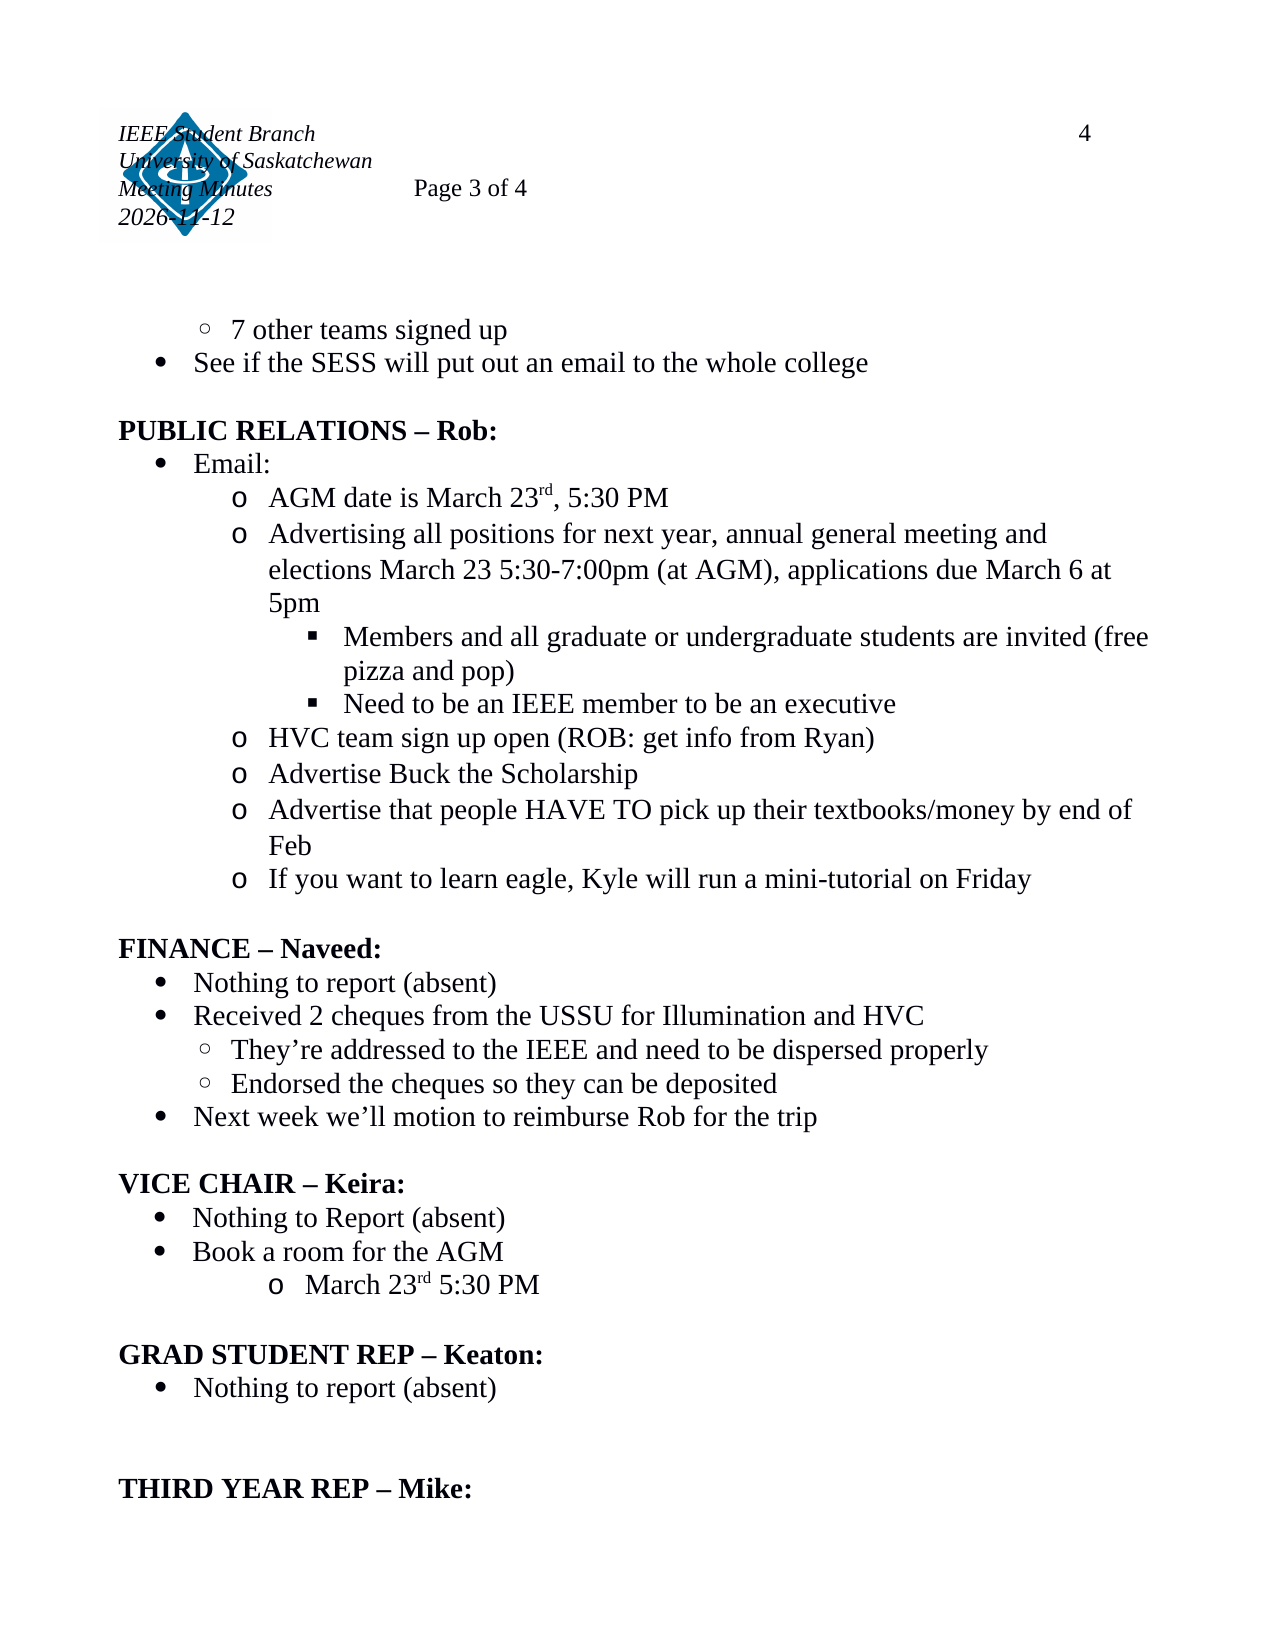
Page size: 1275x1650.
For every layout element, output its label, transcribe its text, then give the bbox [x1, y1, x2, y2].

list Need to be an IEEE member to be an executive [306, 686, 1157, 720]
picture [99, 107, 273, 243]
list Advertise Buck the Scholarship [231, 756, 1157, 792]
list Book a room for the AGM [154, 1234, 1157, 1267]
list Next week we’ll motion to reimburse Rob for the trip [156, 1099, 1157, 1133]
list Nothing to report (absent) [156, 965, 1157, 998]
list Nothing to report (absent) [156, 1371, 1157, 1404]
text PUBLIC RELATIONS – Rob: [118, 413, 1157, 446]
list HVC team sign up open (ROB: get info from Ryan) [231, 720, 1157, 756]
list AGM date is March 23rd, 5:30 PM [231, 480, 1157, 516]
list Advertise that people HAVE TO pick up their textbooks/money by end of Feb [231, 792, 1157, 862]
text FINANCE – Naveed: [118, 931, 1157, 965]
list Endorsed the cheques so they can be deposited [193, 1066, 1157, 1099]
list Received 2 cheques from the USSU for Illumination and HVC [156, 998, 1157, 1032]
list See if the SESS will put out an email to the whole college [156, 346, 1157, 379]
list If you want to learn eagle, Kyle will run a mini-tutorial on Friday [231, 862, 1157, 898]
text VICE CHAIR – Keira: [118, 1167, 1157, 1200]
text THIRD YEAR REP – Mike: [118, 1471, 1157, 1505]
text GRAD STUDENT REP – Keaton: [118, 1337, 1157, 1371]
list They’re addressed to the IEEE and need to be dispersed properly [193, 1032, 1157, 1066]
list Email: [156, 446, 1157, 480]
list Members and all graduate or undergraduate students are invited (free pizza and pop) [306, 619, 1157, 686]
list March 23rd 5:30 PM [267, 1267, 1157, 1303]
list Advertising all positions for next year, annual general meeting and elections March 23 5:30-7:00pm (at AGM), applications due March 6 at 5pm [231, 516, 1157, 619]
list 7 other teams signed up [193, 312, 1157, 346]
list Nothing to Report (absent) [154, 1200, 1157, 1234]
